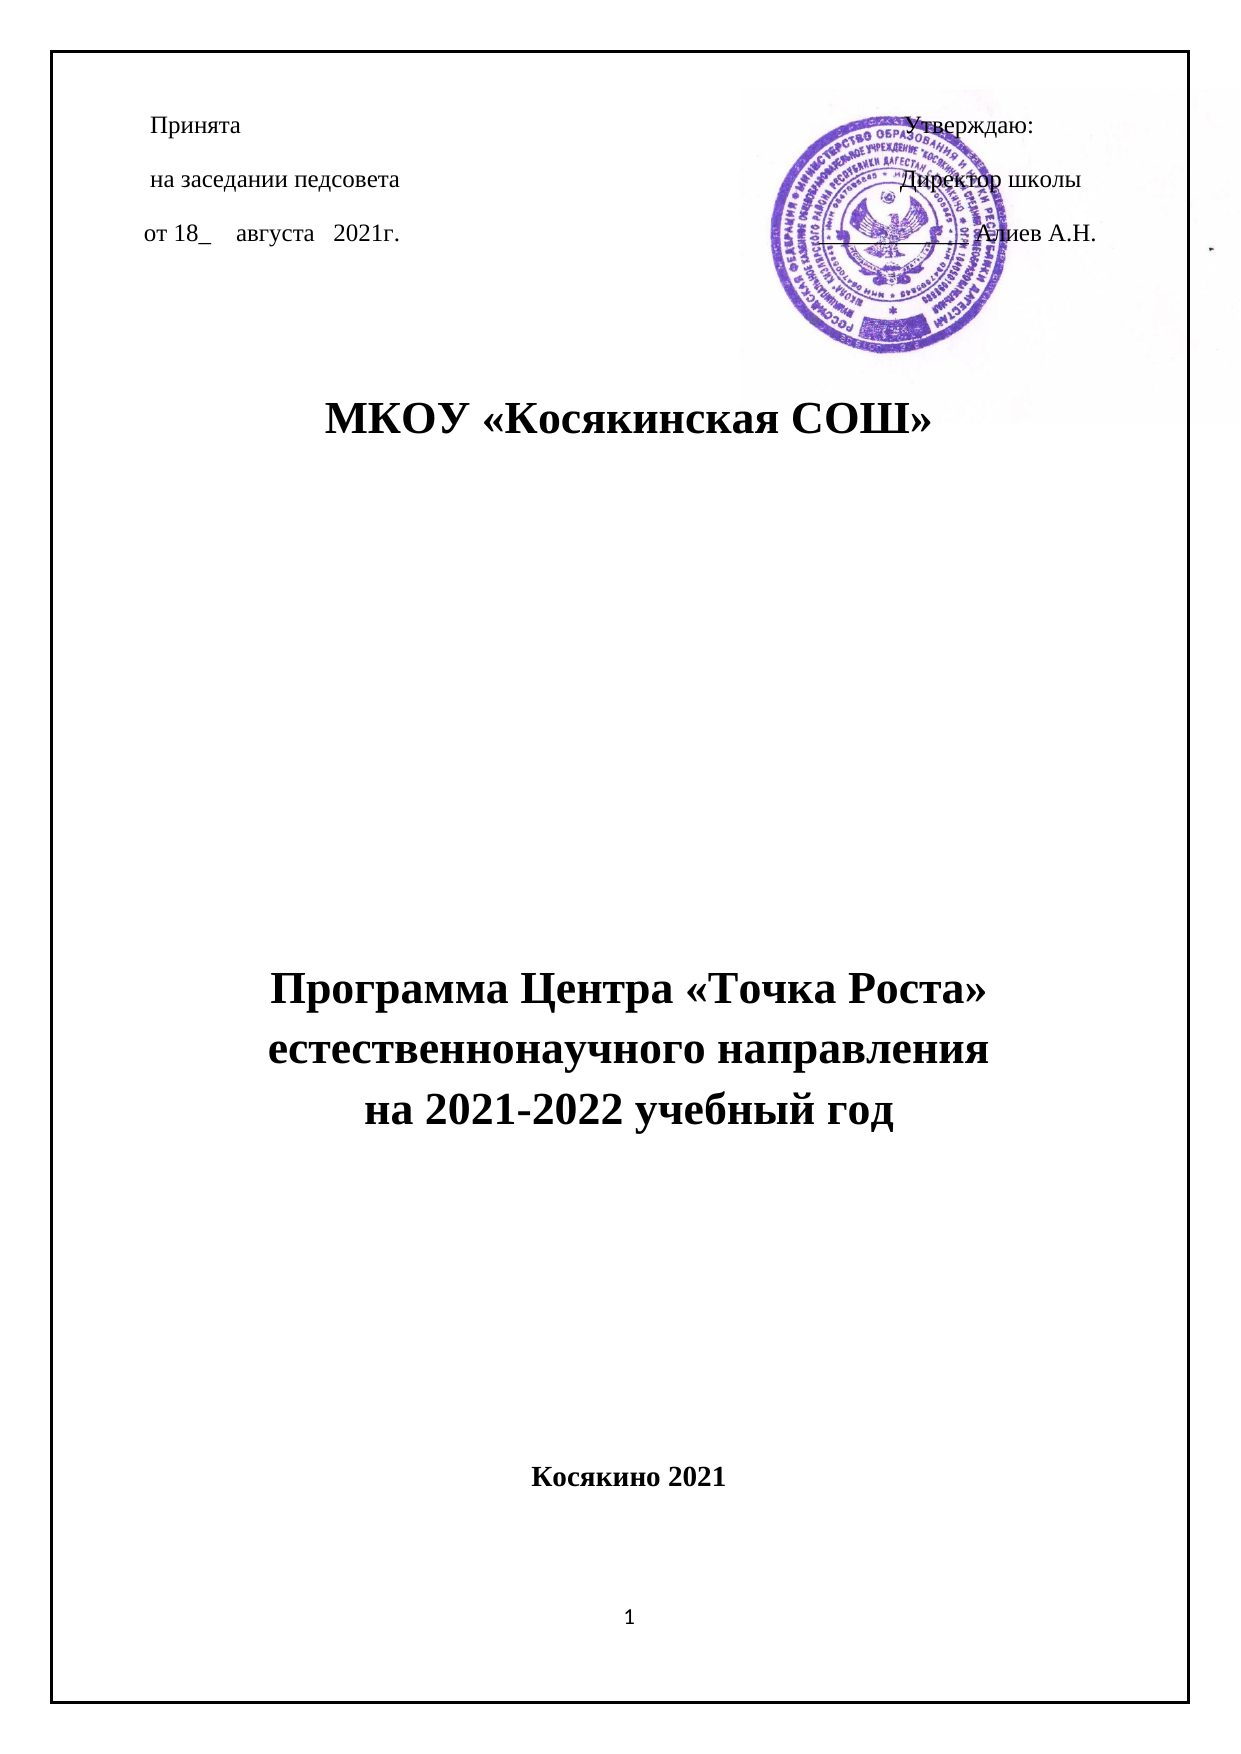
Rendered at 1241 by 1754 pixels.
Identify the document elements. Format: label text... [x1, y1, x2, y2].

picture [1190, 89, 1241, 424]
text Программа Центра «Точка Роста» естественнонаучного направления на 2021-2022 учебный год [106, 960, 1151, 1134]
text от 18_ августа 2021г. ____________ Алиев А.Н. [106, 218, 1151, 247]
text Косякино 2021 [106, 1459, 1151, 1493]
picture [739, 89, 1187, 424]
text Принята Утверждаю: [106, 110, 1151, 139]
text МКОУ «Косякинская СОШ» [106, 391, 1151, 443]
text на заседании педсовета Директор школы [106, 164, 1151, 193]
